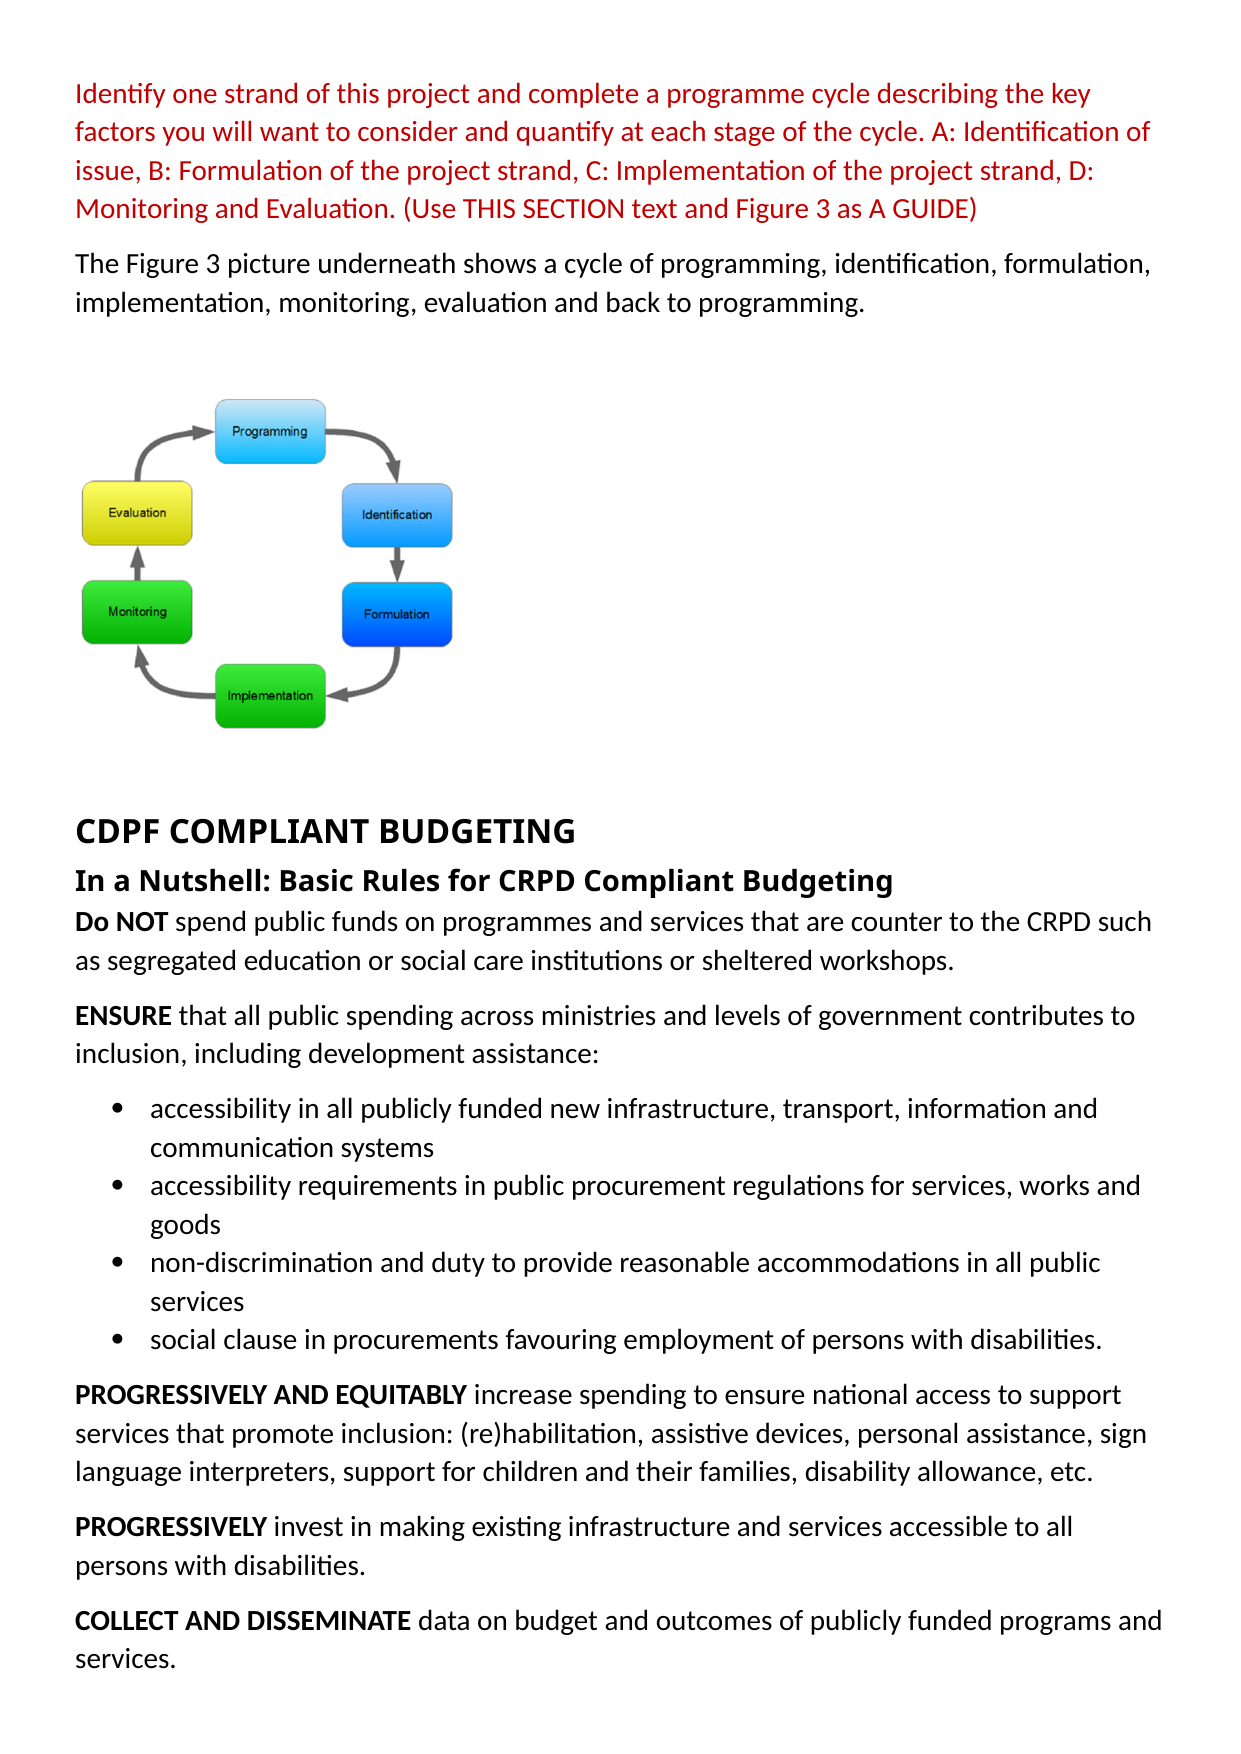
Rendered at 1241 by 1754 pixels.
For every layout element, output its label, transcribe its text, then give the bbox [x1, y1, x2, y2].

text Identify one strand of this project and complete a programme cycle describing the key factors you will want to consider and quantify at each stage of the cycle. A: Identification of issue, B: Formulation of the project strand, C: Implementation of the project strand, D: Monitoring and Evaluation. (Use THIS SECTION text and Figure 3 as A GUIDE) [75, 75, 1165, 226]
text ENSURE that all public spending across ministries and levels of government contributes to inclusion, including development assistance: [75, 997, 1165, 1071]
list accessibility requirements in public procurement regulations for services, works and goods [112, 1167, 1165, 1242]
list non-discrimination and duty to provide reasonable accommodations in all public services [112, 1244, 1165, 1318]
text PROGRESSIVELY invest in making existing infrastructure and services accessible to all persons with disabilities. [75, 1508, 1165, 1582]
list social clause in procurements favouring employment of persons with disabilities. [112, 1321, 1165, 1357]
text PROGRESSIVELY AND EQUITABLY increase spending to ensure national access to support services that promote inclusion: (re)habilitation, assistive devices, personal assistance, sign language interpreters, support for children and their families, disability allowance, etc. [75, 1376, 1165, 1489]
text The Figure 3 picture underneath shows a cycle of programming, identification, formulation, implementation, monitoring, evaluation and back to programming. [75, 245, 1165, 319]
text Do NOT spend public funds on programmes and services that are counter to the CRPD such as segregated education or social care institutions or sheltered workshops. [75, 903, 1165, 978]
subtitle In a Nutshell: Basic Rules for CRPD Compliant Budgeting [75, 861, 1165, 900]
list accessibility in all publicly funded new infrastructure, transport, information and communication systems [112, 1091, 1165, 1165]
picture [75, 394, 458, 734]
subtitle CDPF COMPLIANT BUDGETING [75, 808, 1165, 853]
text COLLECT AND DISSEMINATE data on budget and outcomes of publicly funded programs and services. [75, 1602, 1165, 1676]
